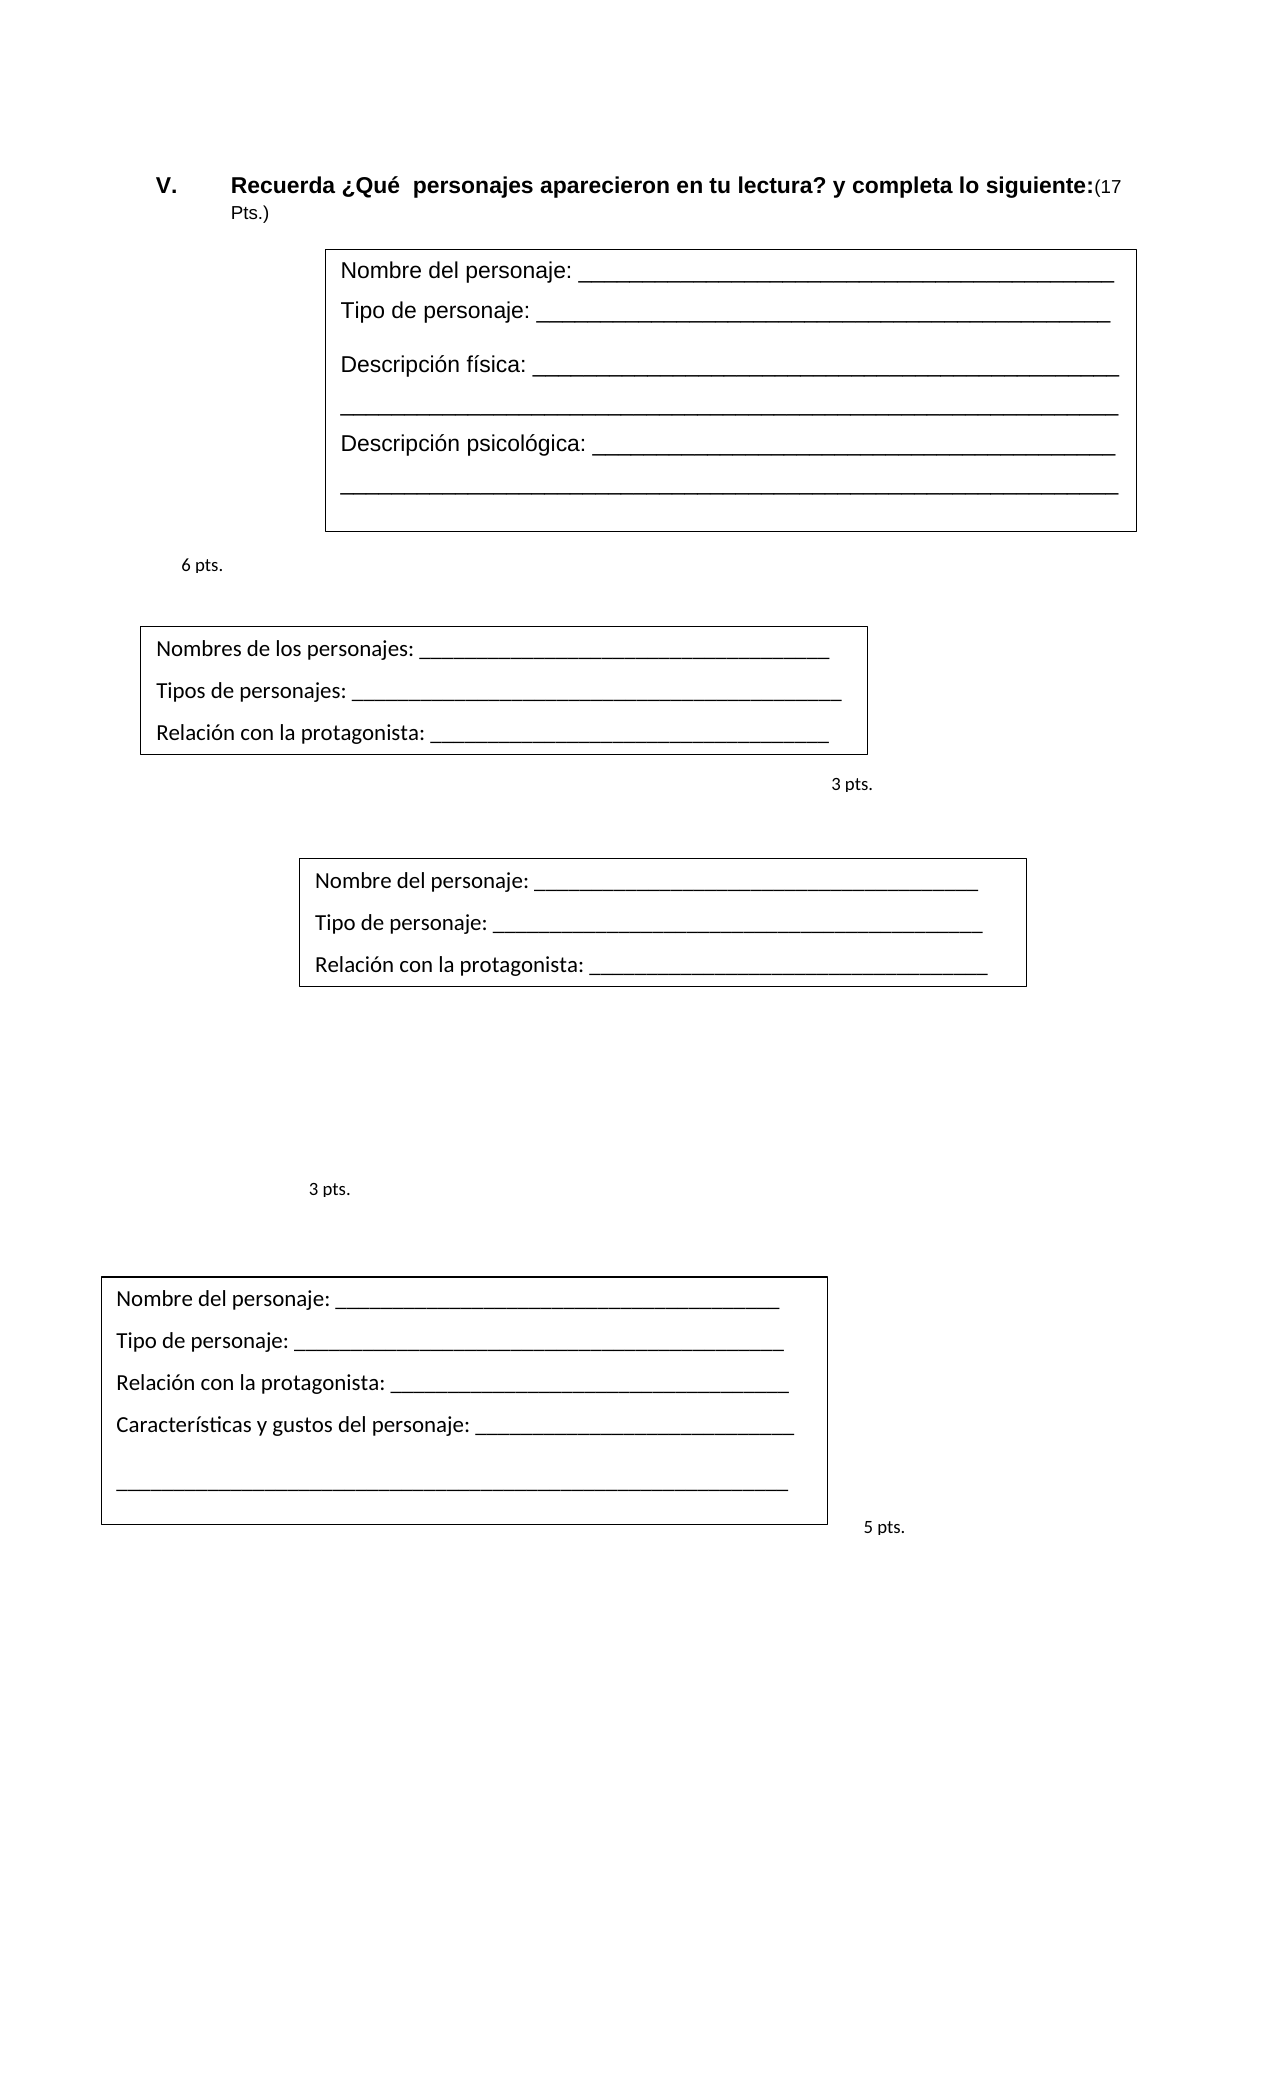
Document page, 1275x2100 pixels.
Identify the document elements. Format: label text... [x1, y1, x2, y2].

list Recuerda ¿Qué personajes aparecieron en tu lectura? y completa lo siguiente:(17 Pts.) [156, 172, 1157, 223]
